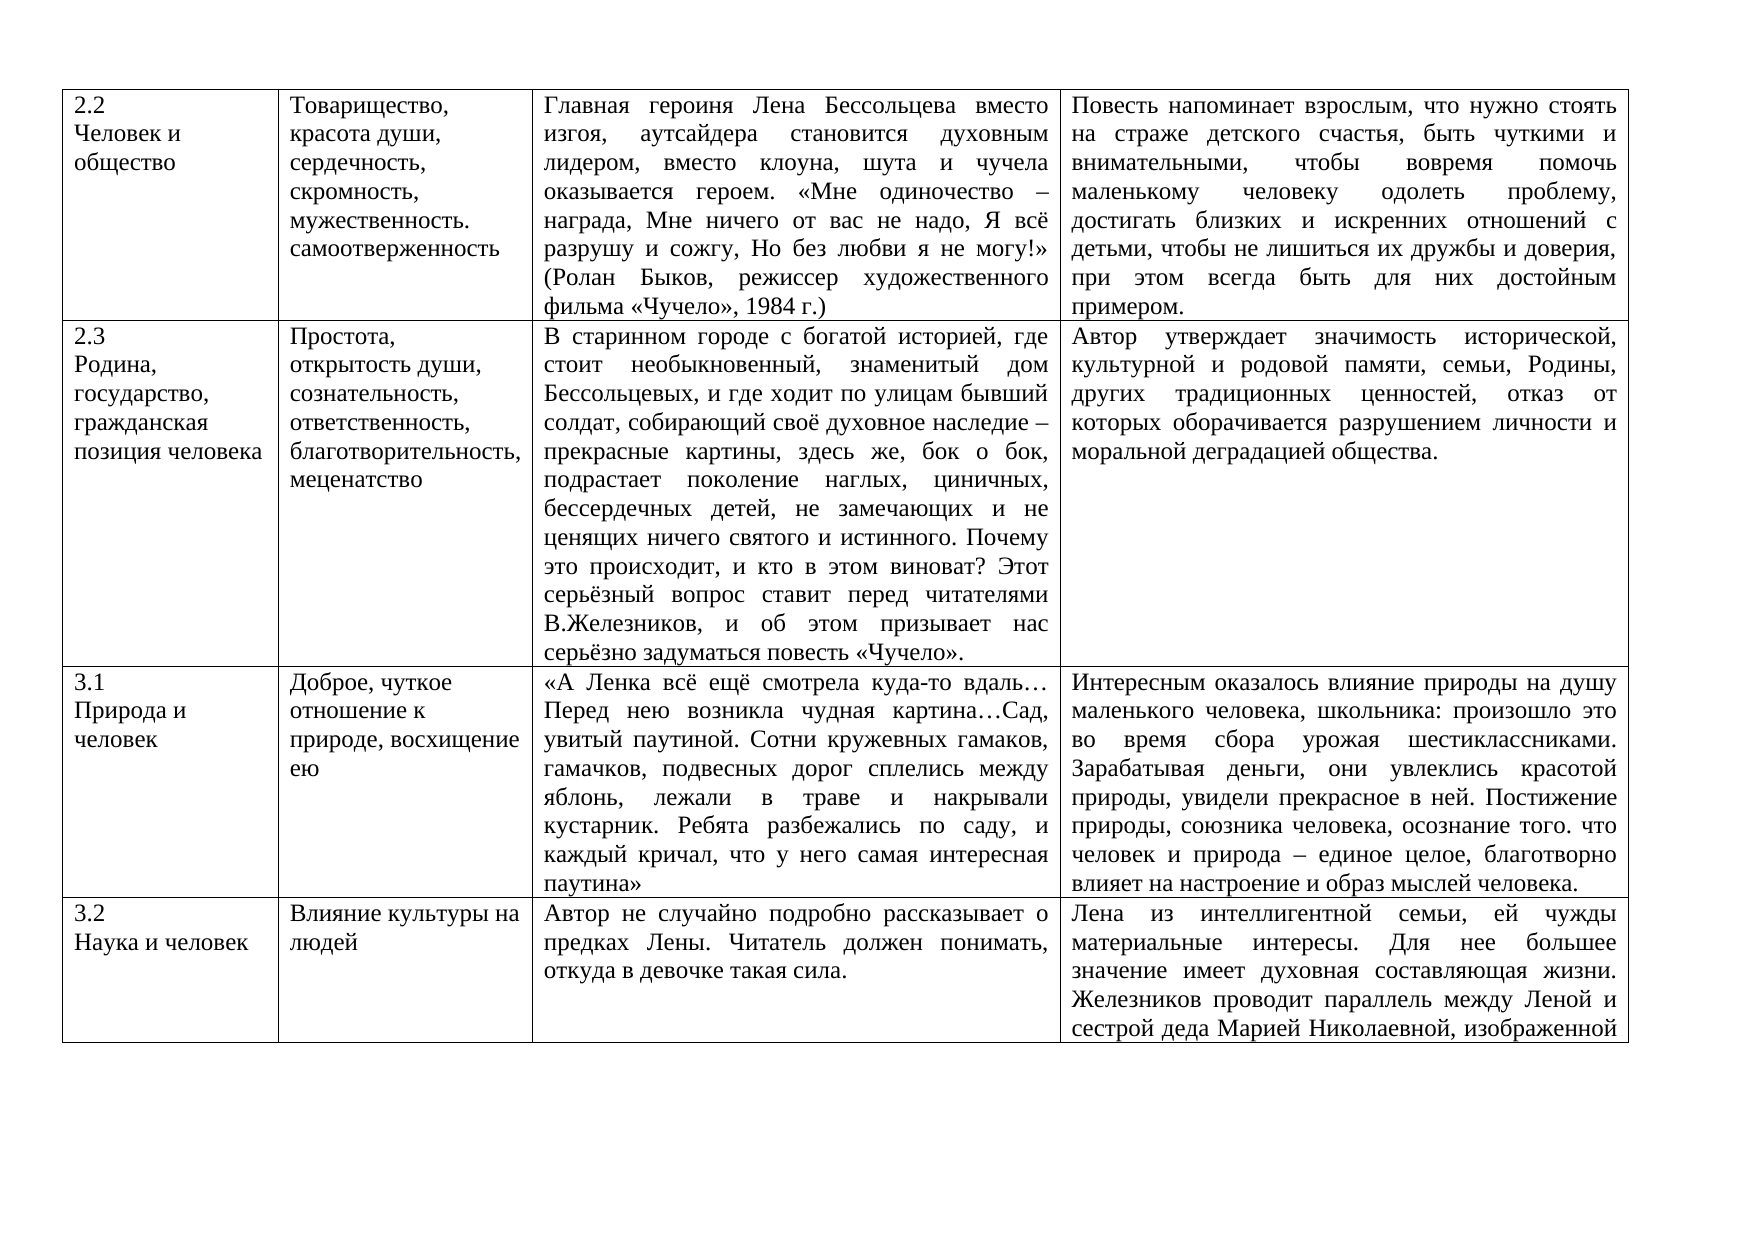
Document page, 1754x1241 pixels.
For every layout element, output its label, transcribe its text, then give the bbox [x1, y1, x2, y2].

table_cell 2.3 Родина, государство, гражданская позиция человека [63, 321, 278, 666]
table_cell «А Ленка всё ещё смотрела куда-то вдаль…Перед нею возникла чудная картина…Сад, увитый паутиной. Сотни кружевных гамаков, гамачков, подвесных дорог сплелись между яблонь, лежали в траве и накрывали кустарник. Ребята разбежались по саду, и каждый кричал, что у него самая интересная паутина» [642, 667, 1060, 897]
table_cell Доброе, чуткое отношение к природе, восхищение ею [279, 667, 532, 897]
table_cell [533, 898, 1060, 1042]
table_cell Интересным оказалось влияние природы на душу маленького человека, школьника: произошло это во время сбора урожая шестиклассниками. Зарабатывая деньги, они увлеклись красотой природы, увидели прекрасное в ней. Постижение природы, союзника человека, осознание того. что человек и природа – единое целое, благотворно влияет на настроение и образ мыслей человека. [1061, 667, 1628, 897]
table_cell Простота, открытость души, сознательность, ответственность, благотворительность, меценатство [279, 321, 532, 666]
table_cell Главная героиня Лена Бессольцева вместо изгоя, аутсайдера становится духовным лидером, вместо клоуна, шута и чучела оказывается героем. «Мне одиночество – награда, Мне ничего от вас не надо, Я всё разрушу и сожгу, Но без любви я не могу!» (Ролан Быков, режиссер художественного фильма «Чучело», 1984 г.) [533, 90, 1060, 320]
table_cell Автор утверждает значимость исторической, культурной и родовой памяти, семьи, Родины, других традиционных ценностей, отказ от которых оборачивается разрушением личности и моральной деградацией общества. [1061, 321, 1628, 666]
table_cell Повесть напоминает взрослым, что нужно стоять на страже детского счастья, быть чуткими и внимательными, чтобы вовремя помочь маленькому человеку одолеть проблему, достигать близких и искренних отношений с детьми, чтобы не лишиться их дружбы и доверия, при этом всегда быть для них достойным примером. [1061, 90, 1628, 320]
table_cell 3.2 Наука и человек [63, 898, 278, 1042]
table_cell 3.1 Природа и человек [63, 667, 278, 897]
table_cell 2.2 Человек и общество [63, 90, 278, 320]
table_cell В старинном городе с богатой историей, где стоит необыкновенный, знаменитый дом Бессольцевых, и где ходит по улицам бывший солдат, собирающий своё духовное наследие – прекрасные картины, здесь же, бок о бок, подрастает поколение наглых, циничных, бессердечных детей, не замечающих и не ценящих ничего святого и истинного. Почему это происходит, и кто в этом виноват? Этот серьёзный вопрос ставит перед читателями В.Железников, и об этом призывает нас серьёзно задуматься повесть «Чучело». [533, 321, 1060, 666]
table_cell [279, 898, 532, 1042]
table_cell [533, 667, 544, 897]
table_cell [1061, 898, 1628, 1042]
table_cell Товарищество, красота души, сердечность, скромность, мужественность. самоотверженность [279, 90, 532, 320]
